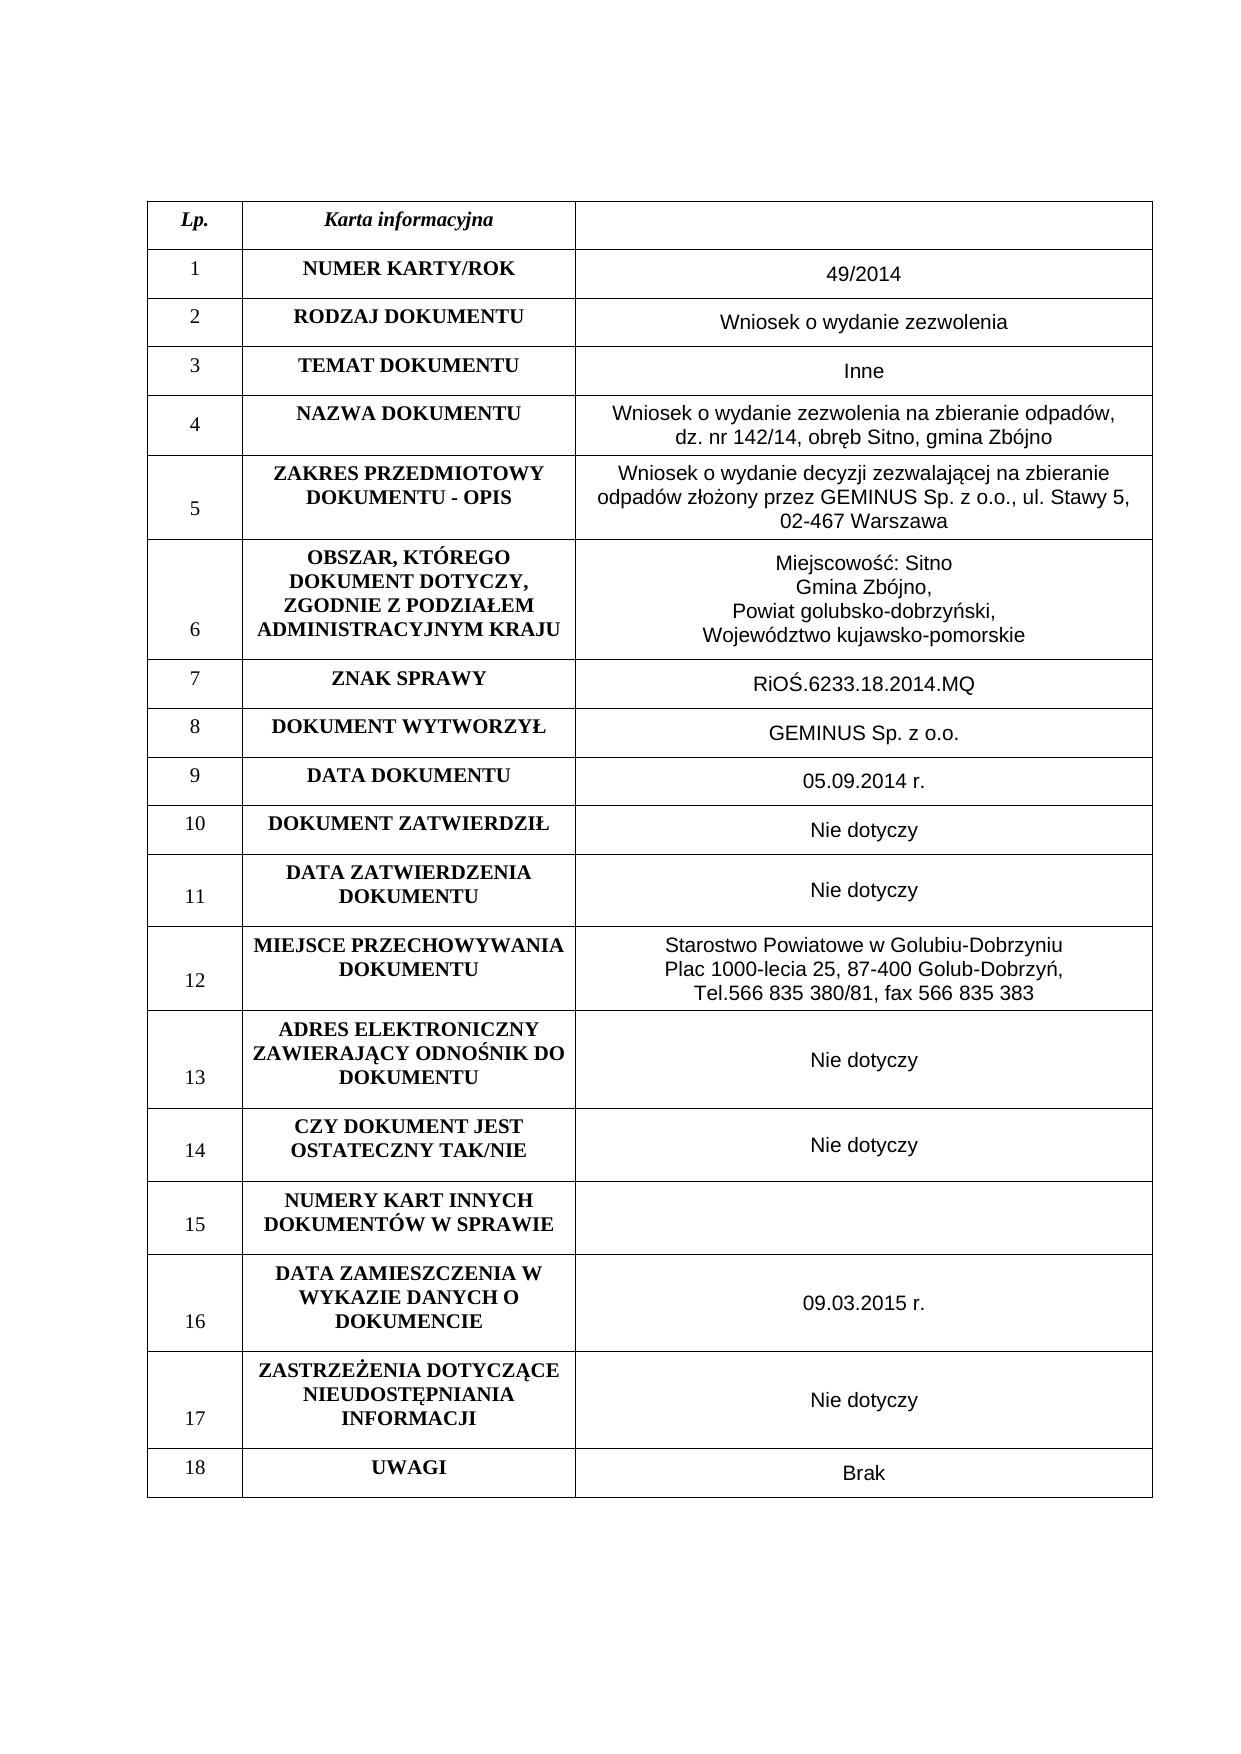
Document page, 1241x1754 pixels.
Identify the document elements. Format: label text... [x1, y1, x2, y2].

table_cell DATA ZATWIERDZENIA DOKUMENTU [243, 855, 575, 926]
table_cell 18 [148, 1449, 242, 1497]
table_cell 09.03.2015 r. [576, 1255, 1152, 1351]
table_cell 7 [148, 660, 242, 708]
table_cell Nie dotyczy [576, 1011, 1152, 1108]
table_cell 16 [148, 1255, 242, 1351]
table_cell 5 [148, 456, 242, 538]
table_cell Nie dotyczy [576, 1352, 1152, 1448]
table_cell 15 [148, 1182, 242, 1254]
table_cell 6 [148, 540, 242, 659]
table_cell 3 [148, 347, 242, 395]
table_cell Nie dotyczy [576, 855, 1152, 926]
table_cell 14 [148, 1109, 242, 1181]
table_cell 9 [148, 758, 242, 805]
table_cell 12 [148, 927, 242, 1010]
table_cell 05.09.2014 r. [576, 758, 1152, 805]
table_cell NUMER KARTY/ROK [243, 250, 575, 298]
table_cell Nie dotyczy [576, 806, 1152, 853]
table_cell DOKUMENT WYTWORZYŁ [243, 709, 575, 756]
table_cell ZASTRZEŻENIA DOTYCZĄCE NIEUDOSTĘPNIANIA INFORMACJI [243, 1352, 575, 1448]
table_cell DATA DOKUMENTU [243, 758, 575, 805]
table_cell MIEJSCE PRZECHOWYWANIA DOKUMENTU [243, 927, 575, 1010]
table_cell Inne [576, 347, 1152, 395]
table_cell Miejscowość: Sitno Gmina Zbójno, Powiat golubsko-dobrzyński, Województwo kujawsko-pomorskie [576, 540, 1152, 659]
table_cell DATA ZAMIESZCZENIA W WYKAZIE DANYCH O DOKUMENCIE [243, 1255, 575, 1351]
table_cell 13 [148, 1011, 242, 1108]
table_header Karta informacyjna [243, 202, 575, 249]
table_cell NUMERY KART INNYCH DOKUMENTÓW W SPRAWIE [243, 1182, 575, 1254]
table_cell Brak [576, 1449, 1152, 1497]
table_cell ADRES ELEKTRONICZNY ZAWIERAJĄCY ODNOŚNIK DO DOKUMENTU [243, 1011, 575, 1108]
table_cell Nie dotyczy [576, 1109, 1152, 1181]
table_cell CZY DOKUMENT JEST OSTATECZNY TAK/NIE [243, 1109, 575, 1181]
table_cell 11 [148, 855, 242, 926]
table_cell 10 [148, 806, 242, 853]
table_cell NAZWA DOKUMENTU [243, 396, 575, 455]
table_cell ZAKRES PRZEDMIOTOWY DOKUMENTU - OPIS [243, 456, 575, 538]
table_cell Wniosek o wydanie zezwolenia na zbieranie odpadów, dz. nr 142/14, obręb Sitno, gmina Zbójno [576, 396, 1152, 455]
table_cell Starostwo Powiatowe w Golubiu-Dobrzyniu Plac 1000-lecia 25, 87-400 Golub-Dobrzyń, Tel.566 835 380/81, fax 566 835 383 [576, 927, 1152, 1010]
table_cell GEMINUS Sp. z o.o. [576, 709, 1152, 756]
table_cell DOKUMENT ZATWIERDZIŁ [243, 806, 575, 853]
table_cell 49/2014 [576, 250, 1152, 298]
table_cell RiOŚ.6233.18.2014.MQ [576, 660, 1152, 708]
table_cell OBSZAR, KTÓREGO DOKUMENT DOTYCZY, ZGODNIE Z PODZIAŁEM ADMINISTRACYJNYM KRAJU [243, 540, 575, 659]
table_header Lp. [148, 202, 242, 249]
table_cell 2 [148, 299, 242, 346]
table_cell RODZAJ DOKUMENTU [243, 299, 575, 346]
table_cell ZNAK SPRAWY [243, 660, 575, 708]
table_cell 1 [148, 250, 242, 298]
table_cell 4 [148, 396, 242, 455]
table_header [576, 202, 1152, 249]
table_cell UWAGI [243, 1449, 575, 1497]
table_cell [576, 1182, 1152, 1254]
table_cell Wniosek o wydanie zezwolenia [576, 299, 1152, 346]
table_cell 17 [148, 1352, 242, 1448]
table_cell 8 [148, 709, 242, 756]
table_cell TEMAT DOKUMENTU [243, 347, 575, 395]
table_cell Wniosek o wydanie decyzji zezwalającej na zbieranie odpadów złożony przez GEMINUS Sp. z o.o., ul. Stawy 5, 02-467 Warszawa [576, 456, 1152, 538]
